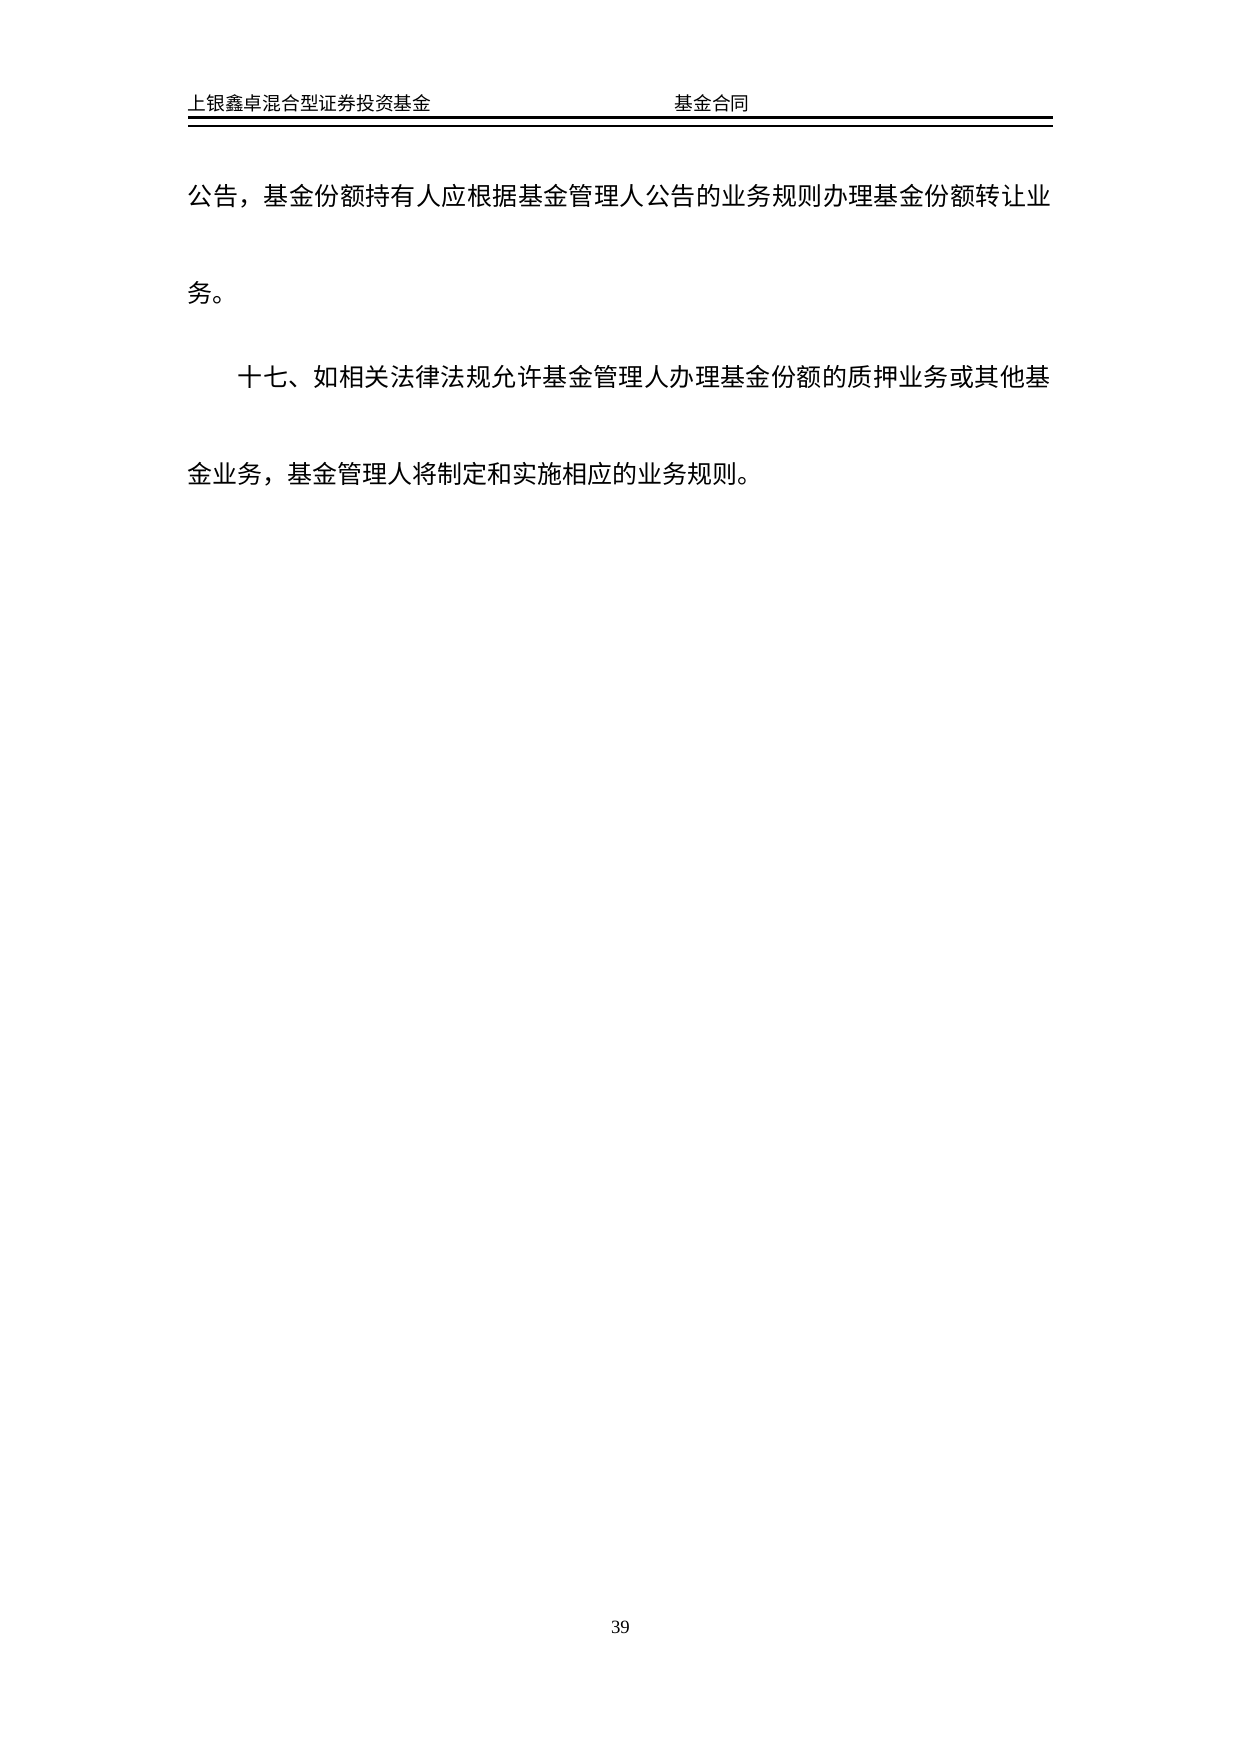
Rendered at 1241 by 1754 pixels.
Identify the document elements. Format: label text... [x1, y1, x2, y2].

text 十七、如相关法律法规允许基金管理人办理基金份额的质押业务或其他基金业务，基金管理人将制定和实施相应的业务规则。 [187, 343, 1053, 505]
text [187, 162, 1053, 324]
